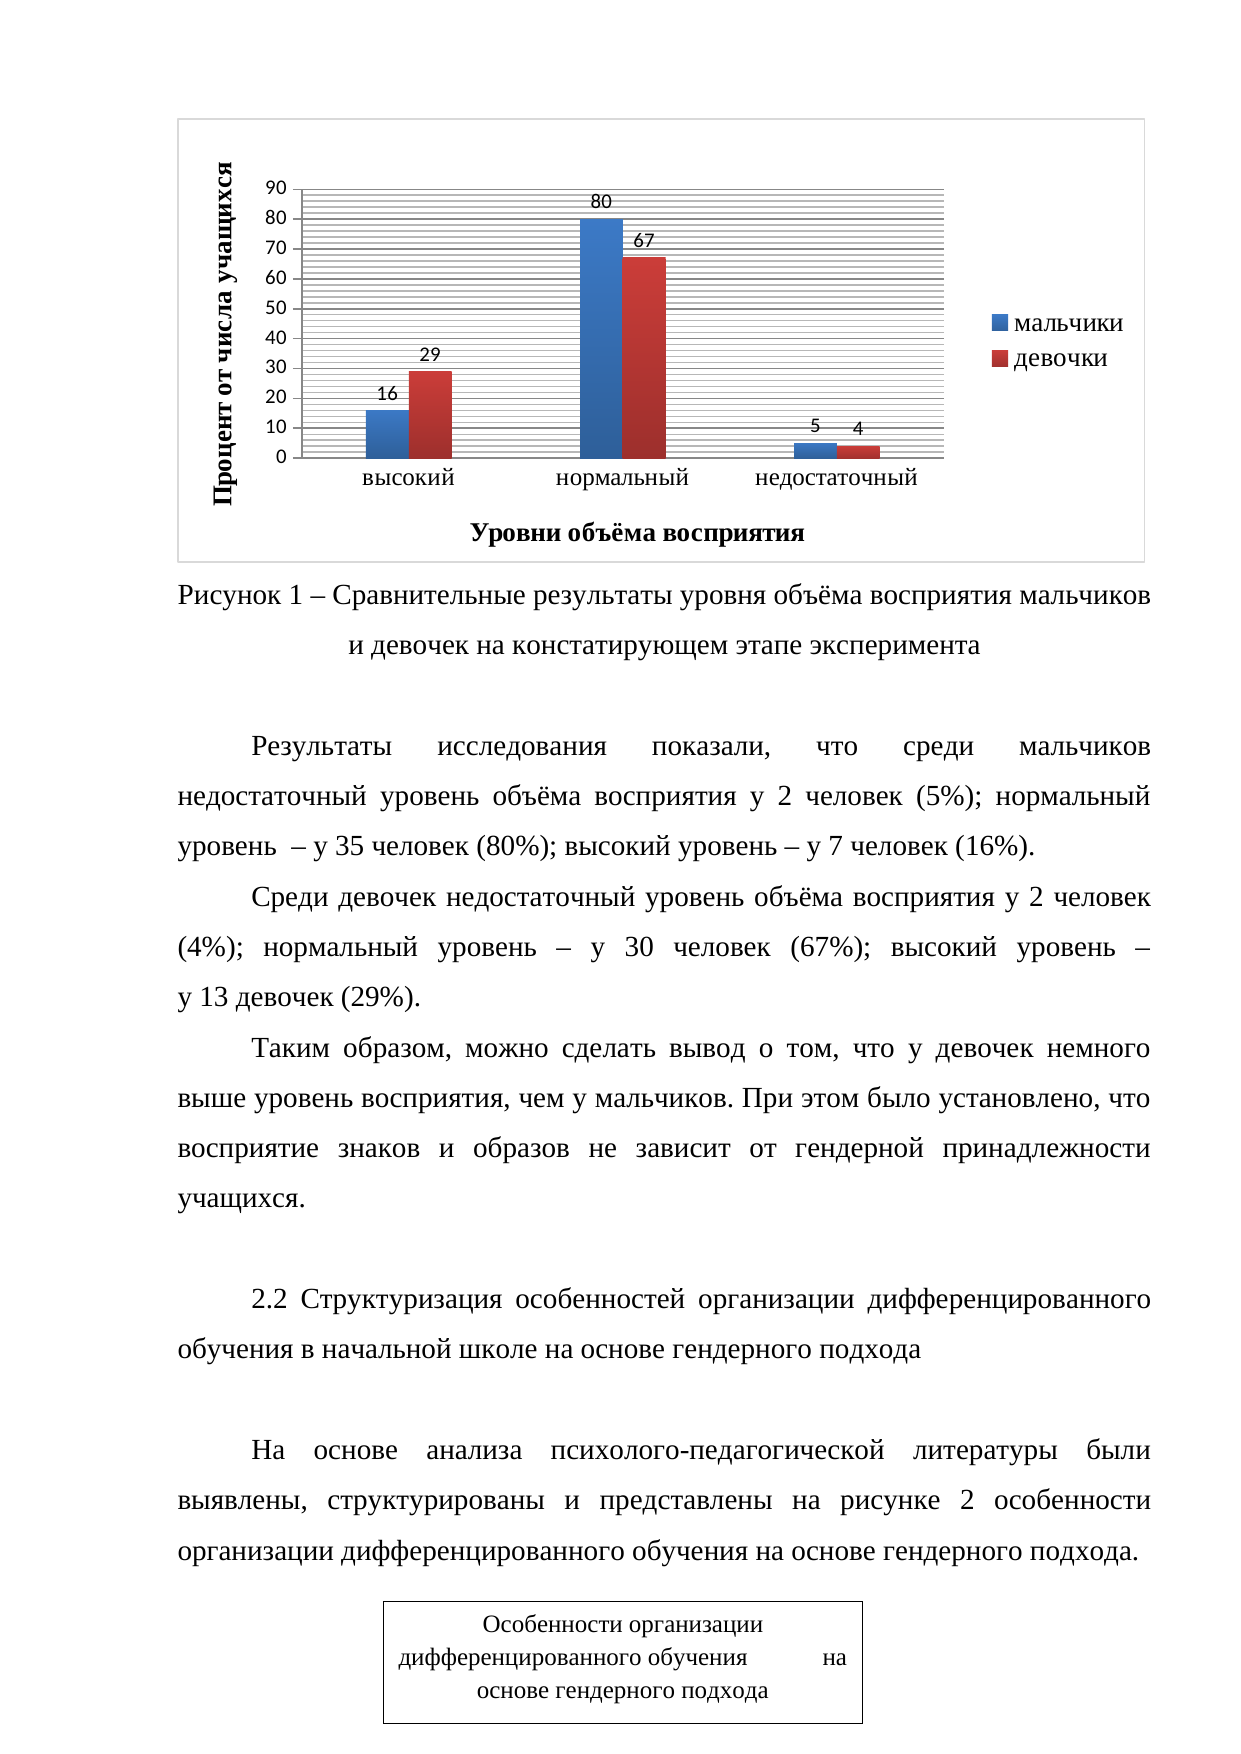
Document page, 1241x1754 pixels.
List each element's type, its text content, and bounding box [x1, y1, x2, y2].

text Таким образом, можно сделать вывод о том, что у девочек немного выше уровень восприятия, чем у мальчиков. При этом было установлено, что восприятие знаков и образов не зависит от гендерной принадлежности учащихся. [177, 1030, 1152, 1214]
text Рисунок 1 – Сравнительные результаты уровня объёма восприятия мальчиков и девочек на констатирующем этапе эксперимента [177, 577, 1152, 661]
text На основе анализа психолого-педагогической литературы были выявлены, структурированы и представлены на рисунке 2 особенности организации дифференцированного обучения на основе гендерного подхода. [177, 1432, 1152, 1566]
text 2.2 Структуризация особенностей организации дифференцированного обучения в начальной школе на основе гендерного подхода [177, 1281, 1152, 1365]
text Среди девочек недостаточный уровень объёма восприятия у 2 человек (4%); нормальный уровень – у 30 человек (67%); высокий уровень – у 13 девочек (29%). [177, 879, 1152, 1013]
text Результаты исследования показали, что среди мальчиков недостаточный уровень объёма восприятия у 2 человек (5%); нормальный уровень – у 35 человек (80%); высокий уровень – у 7 человек (16%). [177, 728, 1152, 862]
